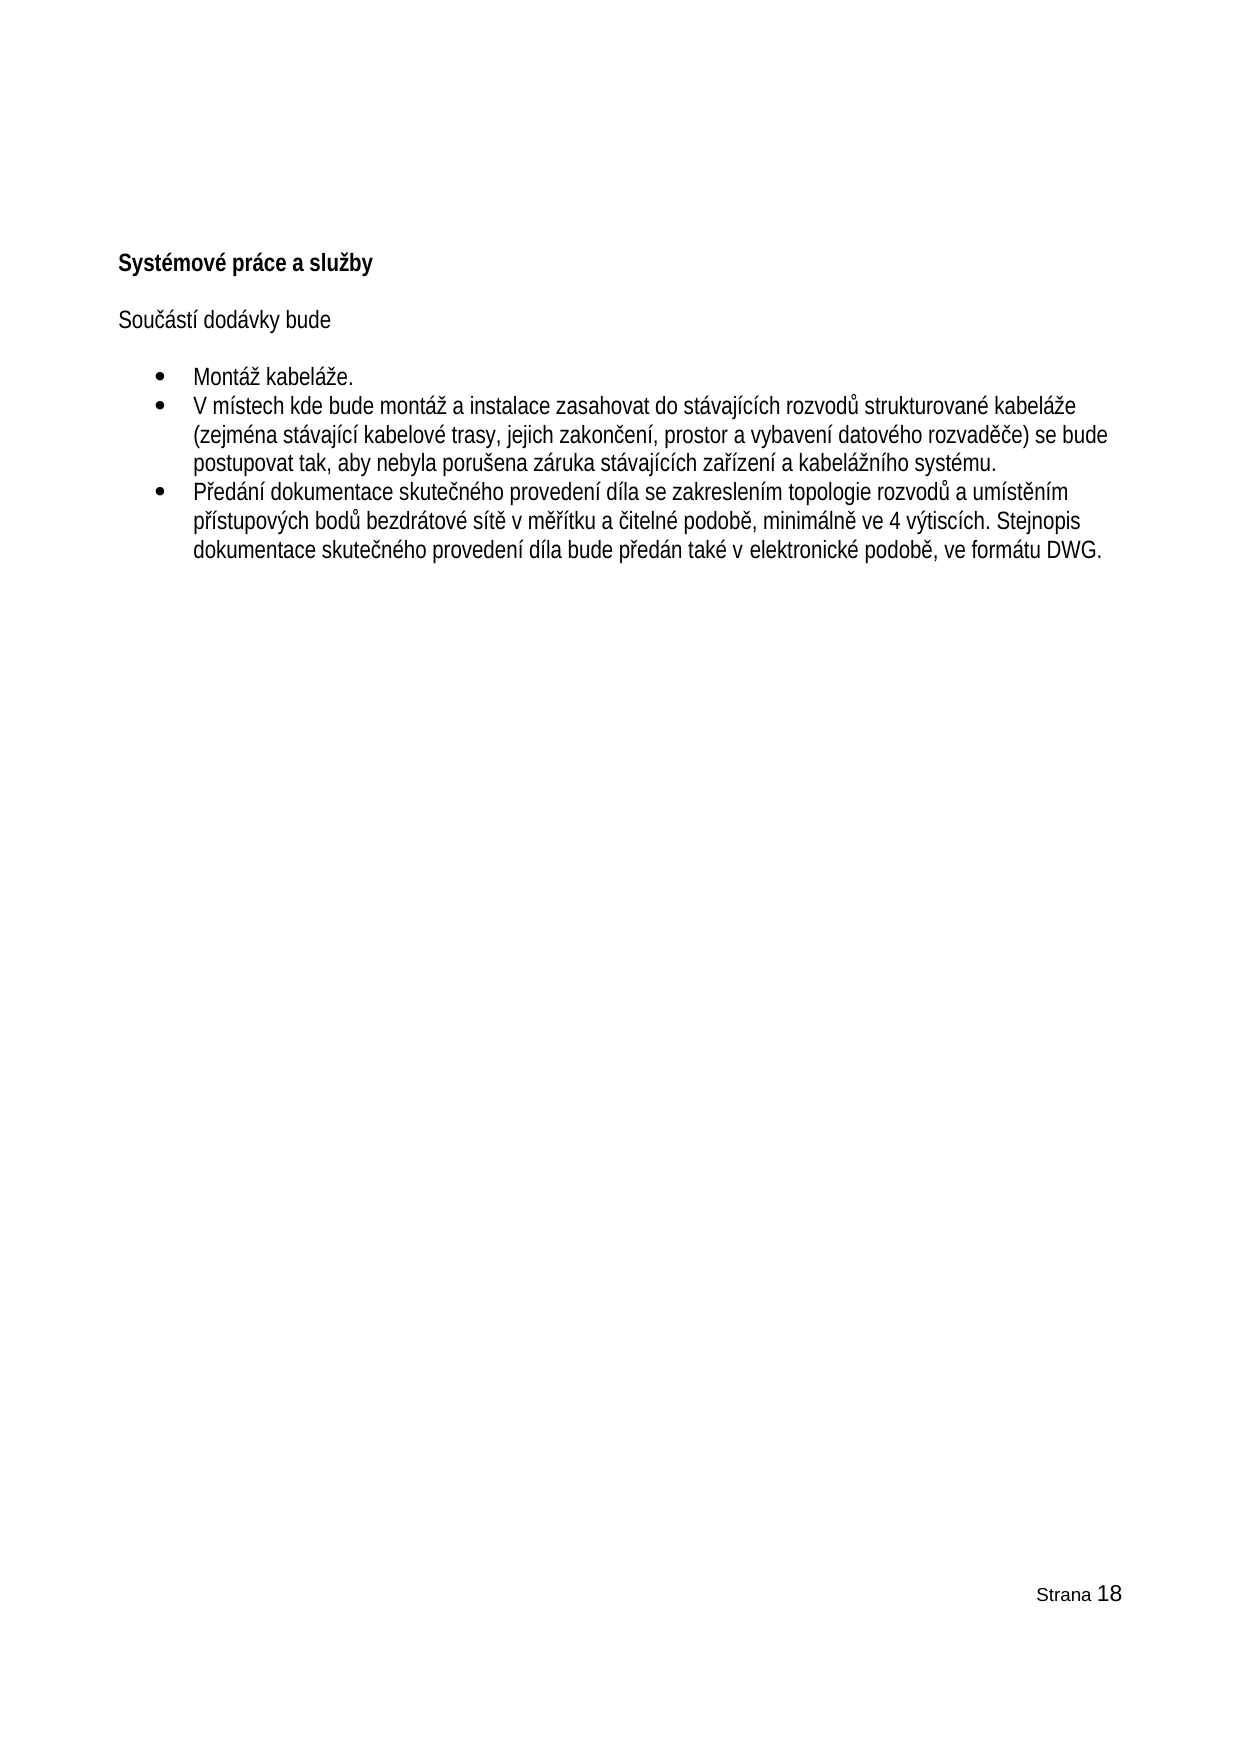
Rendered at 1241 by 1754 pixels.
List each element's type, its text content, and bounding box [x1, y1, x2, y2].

text Systémové práce a služby [118, 247, 1122, 276]
list Montáž kabeláže. [156, 362, 1122, 391]
list V místech kde bude montáž a instalace zasahovat do stávajících rozvodů strukturované kabeláže (zejména stávající kabelové trasy, jejich zakončení, prostor a vybavení datového rozvaděče) se bude postupovat tak, aby nebyla porušena záruka stávajících zařízení a kabelážního systému. [156, 391, 1122, 477]
list Předání dokumentace skutečného provedení díla se zakreslením topologie rozvodů a umístěním přístupových bodů bezdrátové sítě v měřítku a čitelné podobě, minimálně ve 4 výtiscích. Stejnopis dokumentace skutečného provedení díla bude předán také v elektronické podobě, ve formátu DWG. [156, 477, 1122, 563]
text Součástí dodávky bude [118, 305, 1122, 333]
